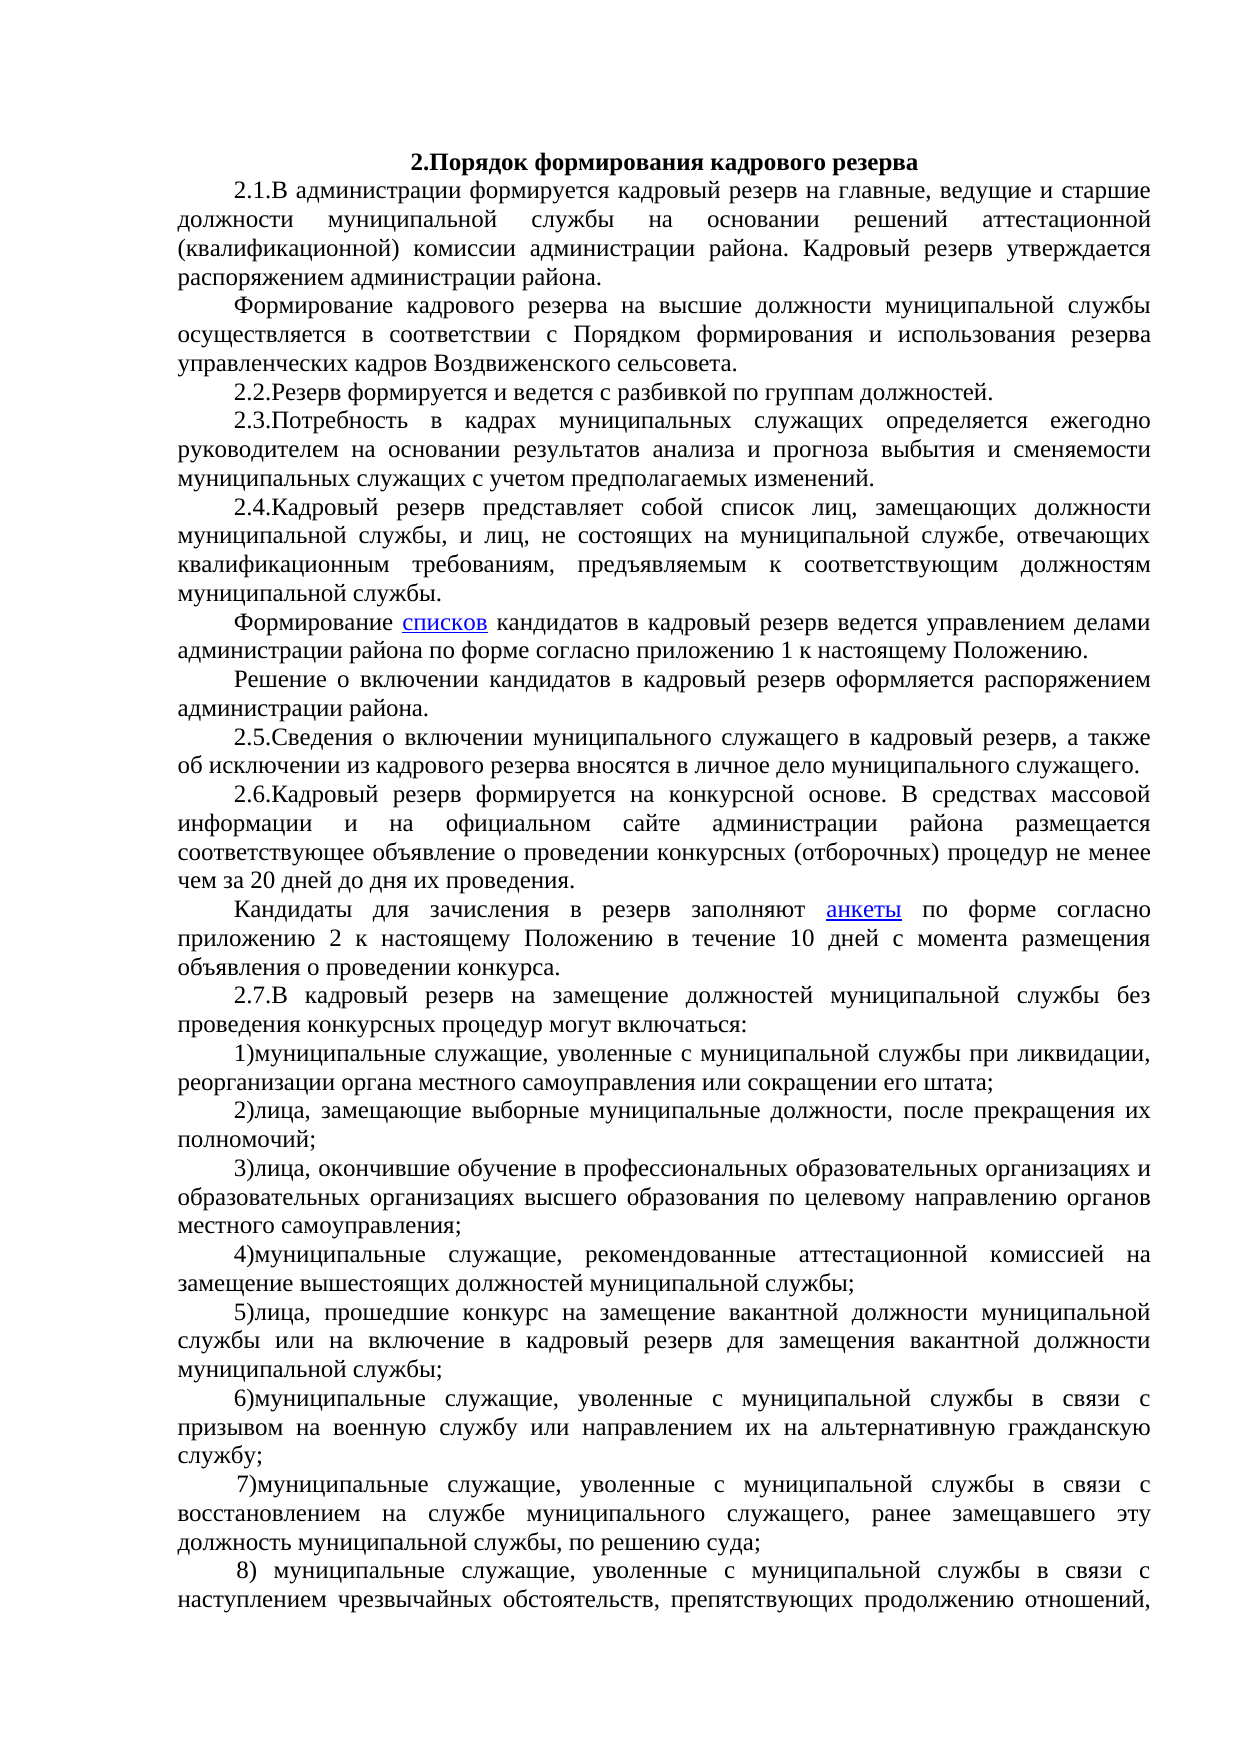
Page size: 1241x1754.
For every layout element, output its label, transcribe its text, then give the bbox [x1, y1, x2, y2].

text 6)муниципальные служащие, уволенные с муниципальной службы в связи с призывом на военную службу или направлением их на альтернативную гражданскую службу; [177, 1383, 1152, 1469]
text 2.Порядок формирования кадрового резерва [177, 147, 1152, 176]
text 2.5.Сведения о включении муниципального служащего в кадровый резерв, а также об исключении из кадрового резерва вносятся в личное дело муниципального служащего. [177, 722, 1152, 779]
text 2.2.Резерв формируется и ведется с разбивкой по группам должностей. [177, 377, 1152, 406]
text 4)муниципальные служащие, рекомендованные аттестационной комиссией на замещение вышестоящих должностей муниципальной службы; [177, 1239, 1152, 1297]
text 2.7.В кадровый резерв на замещение должностей муниципальной службы без проведения конкурсных процедур могут включаться: [177, 981, 1152, 1038]
text Кандидаты для зачисления в резерв заполняют анкеты по форме согласно приложению 2 к настоящему Положению в течение 10 дней с момента размещения объявления о проведении конкурса. [177, 894, 1152, 981]
text 5)лица, прошедшие конкурс на замещение вакантной должности муниципальной службы или на включение в кадровый резерв для замещения вакантной должности муниципальной службы; [177, 1297, 1152, 1383]
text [177, 1556, 1152, 1613]
text Формирование кадрового резерва на высшие должности муниципальной службы осуществляется в соответствии с Порядком формирования и использования резерва управленческих кадров Воздвиженского сельсовета. [177, 291, 1152, 377]
text 2.3.Потребность в кадрах муниципальных служащих определяется ежегодно руководителем на основании результатов анализа и прогноза выбытия и сменяемости муниципальных служащих с учетом предполагаемых изменений. [177, 406, 1152, 492]
text Решение о включении кандидатов в кадровый резерв оформляется распоряжением администрации района. [177, 664, 1152, 722]
text 7)муниципальные служащие, уволенные с муниципальной службы в связи с восстановлением на службе муниципального служащего, ранее замещавшего эту должность муниципальной службы, по решению суда; [177, 1469, 1152, 1556]
text Формирование списков кандидатов в кадровый резерв ведется управлением делами администрации района по форме согласно приложению 1 к настоящему Положению. [177, 607, 1152, 664]
text 2.4.Кадровый резерв представляет собой список лиц, замещающих должности муниципальной службы, и лиц, не состоящих на муниципальной службе, отвечающих квалификационным требованиям, предъявляемым к соответствующим должностям муниципальной службы. [177, 492, 1152, 607]
text 2.6.Кадровый резерв формируется на конкурсной основе. В средствах массовой информации и на официальном сайте администрации района размещается соответствующее объявление о проведении конкурсных (отборочных) процедур не менее чем за 20 дней до дня их проведения. [177, 779, 1152, 894]
text 1)муниципальные служащие, уволенные с муниципальной службы при ликвидации, реорганизации органа местного самоуправления или сокращении его штата; [177, 1038, 1152, 1096]
text 3)лица, окончившие обучение в профессиональных образовательных организациях и образовательных организациях высшего образования по целевому направлению органов местного самоуправления; [177, 1153, 1152, 1239]
text 2)лица, замещающие выборные муниципальные должности, после прекращения их полномочий; [177, 1096, 1152, 1153]
text 2.1.В администрации формируется кадровый резерв на главные, ведущие и старшие должности муниципальной службы на основании решений аттестационной (квалификационной) комиссии администрации района. Кадровый резерв утверждается распоряжением администрации района. [177, 176, 1152, 291]
